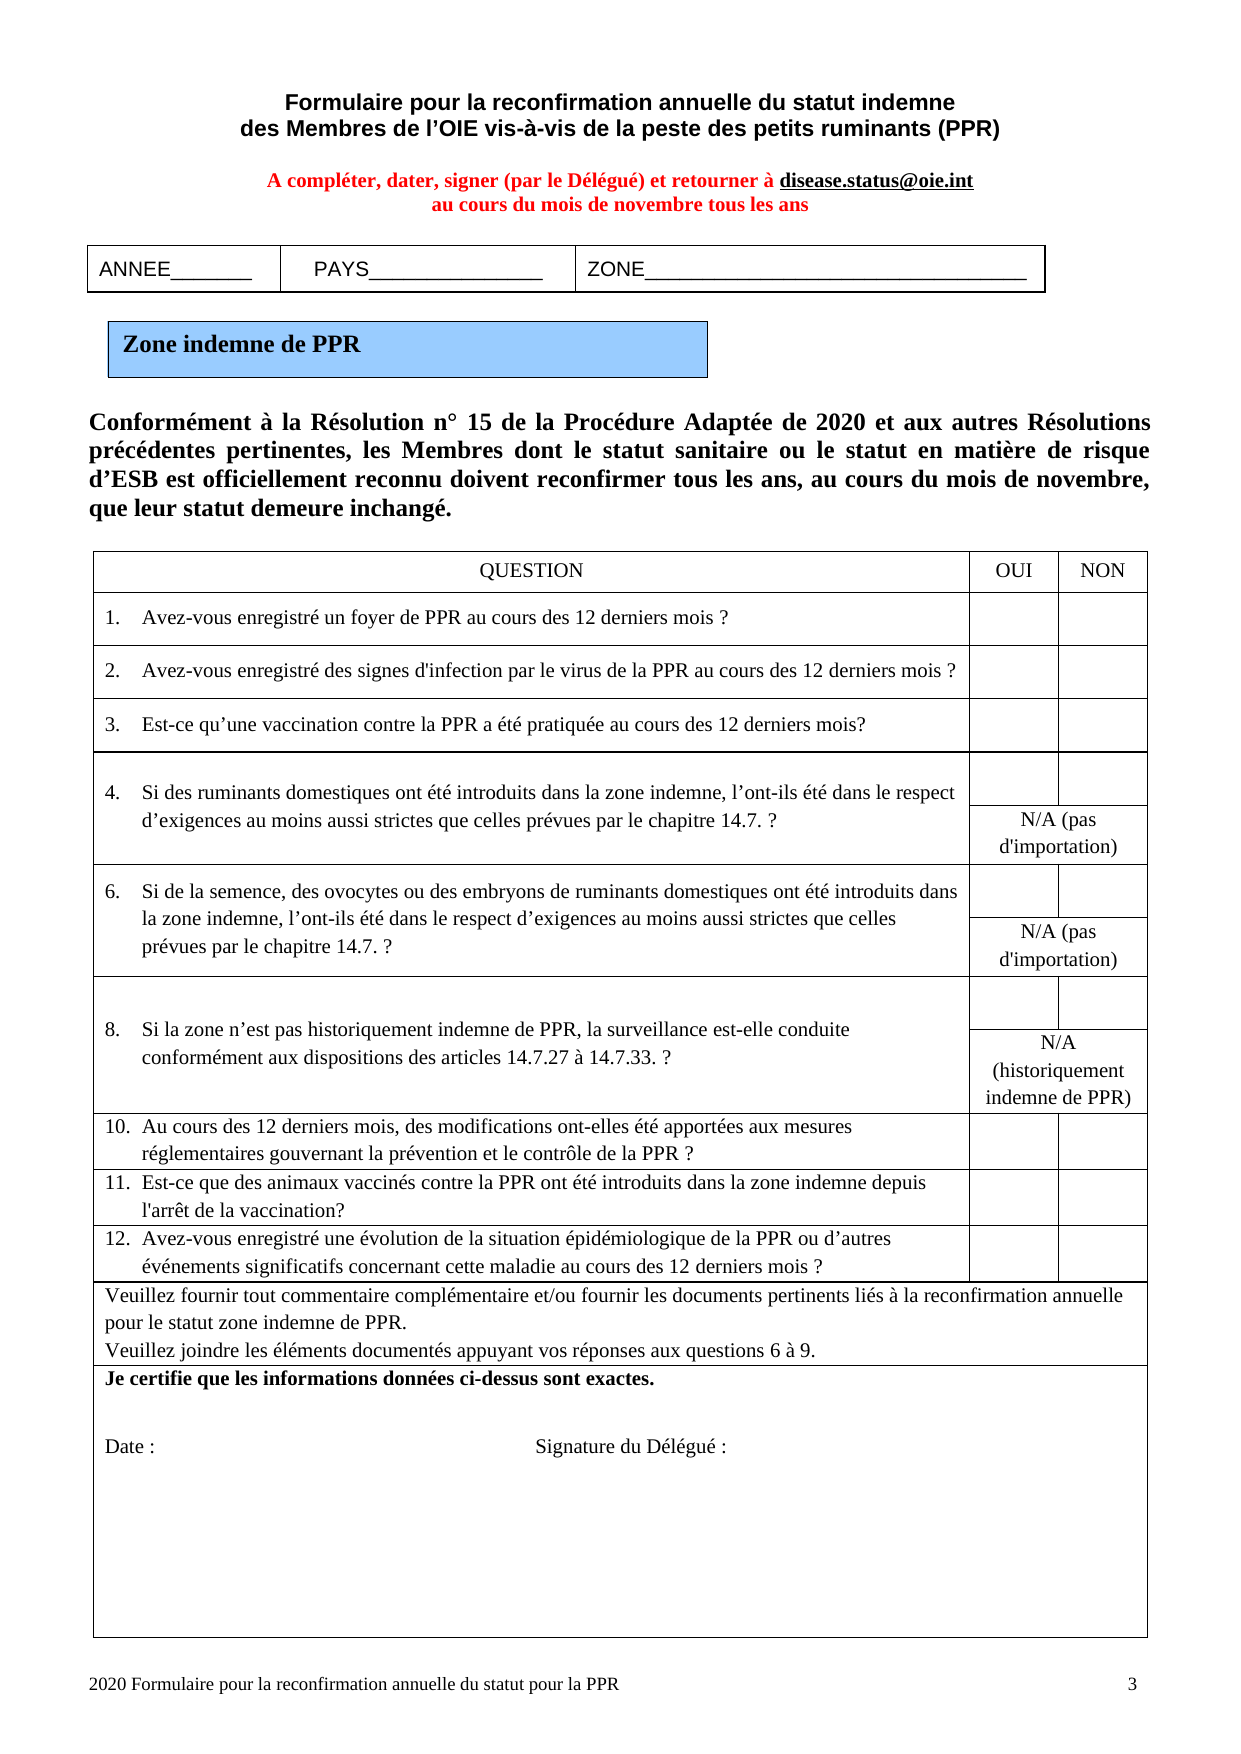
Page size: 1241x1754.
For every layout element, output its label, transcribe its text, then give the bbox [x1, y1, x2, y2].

table_cell [1059, 646, 1147, 698]
table_cell Veuillez fournir tout commentaire complémentaire et/ou fournir les documents pertinents liés à la reconfirmation annuelle pour le statut zone indemne de PPR. Veuillez joindre les éléments documentés appuyant vos réponses aux questions 6 à 9. [94, 1283, 1147, 1365]
table_cell [970, 753, 1058, 804]
table_cell Si de la semence, des ovocytes ou des embryons de ruminants domestiques ont été introduits dans la zone indemne, l’ont-ils été dans le respect d’exigences au moins aussi strictes que celles prévues par le chapitre 14.7. ? [94, 865, 969, 976]
table_cell [1059, 699, 1147, 751]
table_cell [1059, 1114, 1147, 1169]
table_cell [970, 593, 1058, 645]
table_cell [970, 1114, 1058, 1169]
table_cell [970, 699, 1058, 751]
table_cell [1059, 593, 1147, 645]
text Formulaire pour la reconfirmation annuelle du statut indemne [89, 89, 1152, 115]
text des Membres de l’OIE vis-à-vis de la peste des petits ruminants (PPR) [89, 115, 1152, 141]
table_header Question [94, 552, 969, 592]
table_cell [970, 977, 1058, 1029]
table_cell [1059, 977, 1147, 1029]
table_cell [1059, 753, 1147, 804]
table_header OUI [970, 552, 1058, 592]
table_header ZONE_________________________________ [576, 246, 1044, 291]
table_header ANNEE_______ [88, 246, 280, 291]
table_cell [970, 865, 1058, 917]
table_cell Si des ruminants domestiques ont été introduits dans la zone indemne, l’ont-ils été dans le respect d’exigences au moins aussi strictes que celles prévues par le chapitre 14.7. ? [94, 753, 969, 863]
table_cell Avez-vous enregistré des signes d'infection par le virus de la PPR au cours des 12 derniers mois ? [94, 646, 969, 698]
table_header NON [1059, 552, 1147, 592]
table_cell N/A (pas d'importation) [970, 806, 1147, 863]
table_cell N/A (pas d'importation) [970, 918, 1147, 976]
table_cell Avez-vous enregistré un foyer de PPR au cours des 12 derniers mois ? [94, 593, 969, 645]
table_cell [970, 646, 1058, 698]
text Conformément à la Résolution n° 15 de la Procédure Adaptée de 2020 et aux autres Résolutions précédentes pertinentes, les Membres dont le statut sanitaire ou le statut en matière de risque d’ESB est officiellement reconnu doivent reconfirmer tous les ans, au cours du mois de novembre, que leur statut demeure inchangé. [89, 407, 1152, 522]
table_cell Est-ce qu’une vaccination contre la PPR a été pratiquée au cours des 12 derniers mois? [94, 699, 969, 751]
text A compléter, dater, signer (par le Délégué) et retourner à disease.status@oie.int [89, 168, 1152, 192]
table_cell Avez-vous enregistré une évolution de la situation épidémiologique de la PPR ou d’autres événements significatifs concernant cette maladie au cours des 12 derniers mois ? [94, 1226, 969, 1281]
table_cell Au cours des 12 derniers mois, des modifications ont-elles été apportées aux mesures réglementaires gouvernant la prévention et le contrôle de la PPR ? [94, 1114, 969, 1169]
table_cell [1059, 865, 1147, 917]
table_cell [970, 1226, 1058, 1281]
table_cell N/A (historiquement indemne de PPR) [970, 1030, 1147, 1113]
table_cell Est-ce que des animaux vaccinés contre la PPR ont été introduits dans la zone indemne depuis l'arrêt de la vaccination? [94, 1170, 969, 1225]
text au cours du mois de novembre tous les ans [89, 192, 1152, 216]
table_cell [1059, 1170, 1147, 1225]
table_cell Je certifie que les informations données ci-dessus sont exactes. Date : Signature du Délégué : [94, 1366, 1147, 1637]
table_cell [1059, 1226, 1147, 1281]
table_cell Si la zone n’est pas historiquement indemne de PPR, la surveillance est-elle conduite conformément aux dispositions des articles 14.7.27 à 14.7.33. ? [94, 977, 969, 1113]
table_header PAYS_______________ [281, 246, 575, 291]
table_cell [970, 1170, 1058, 1225]
